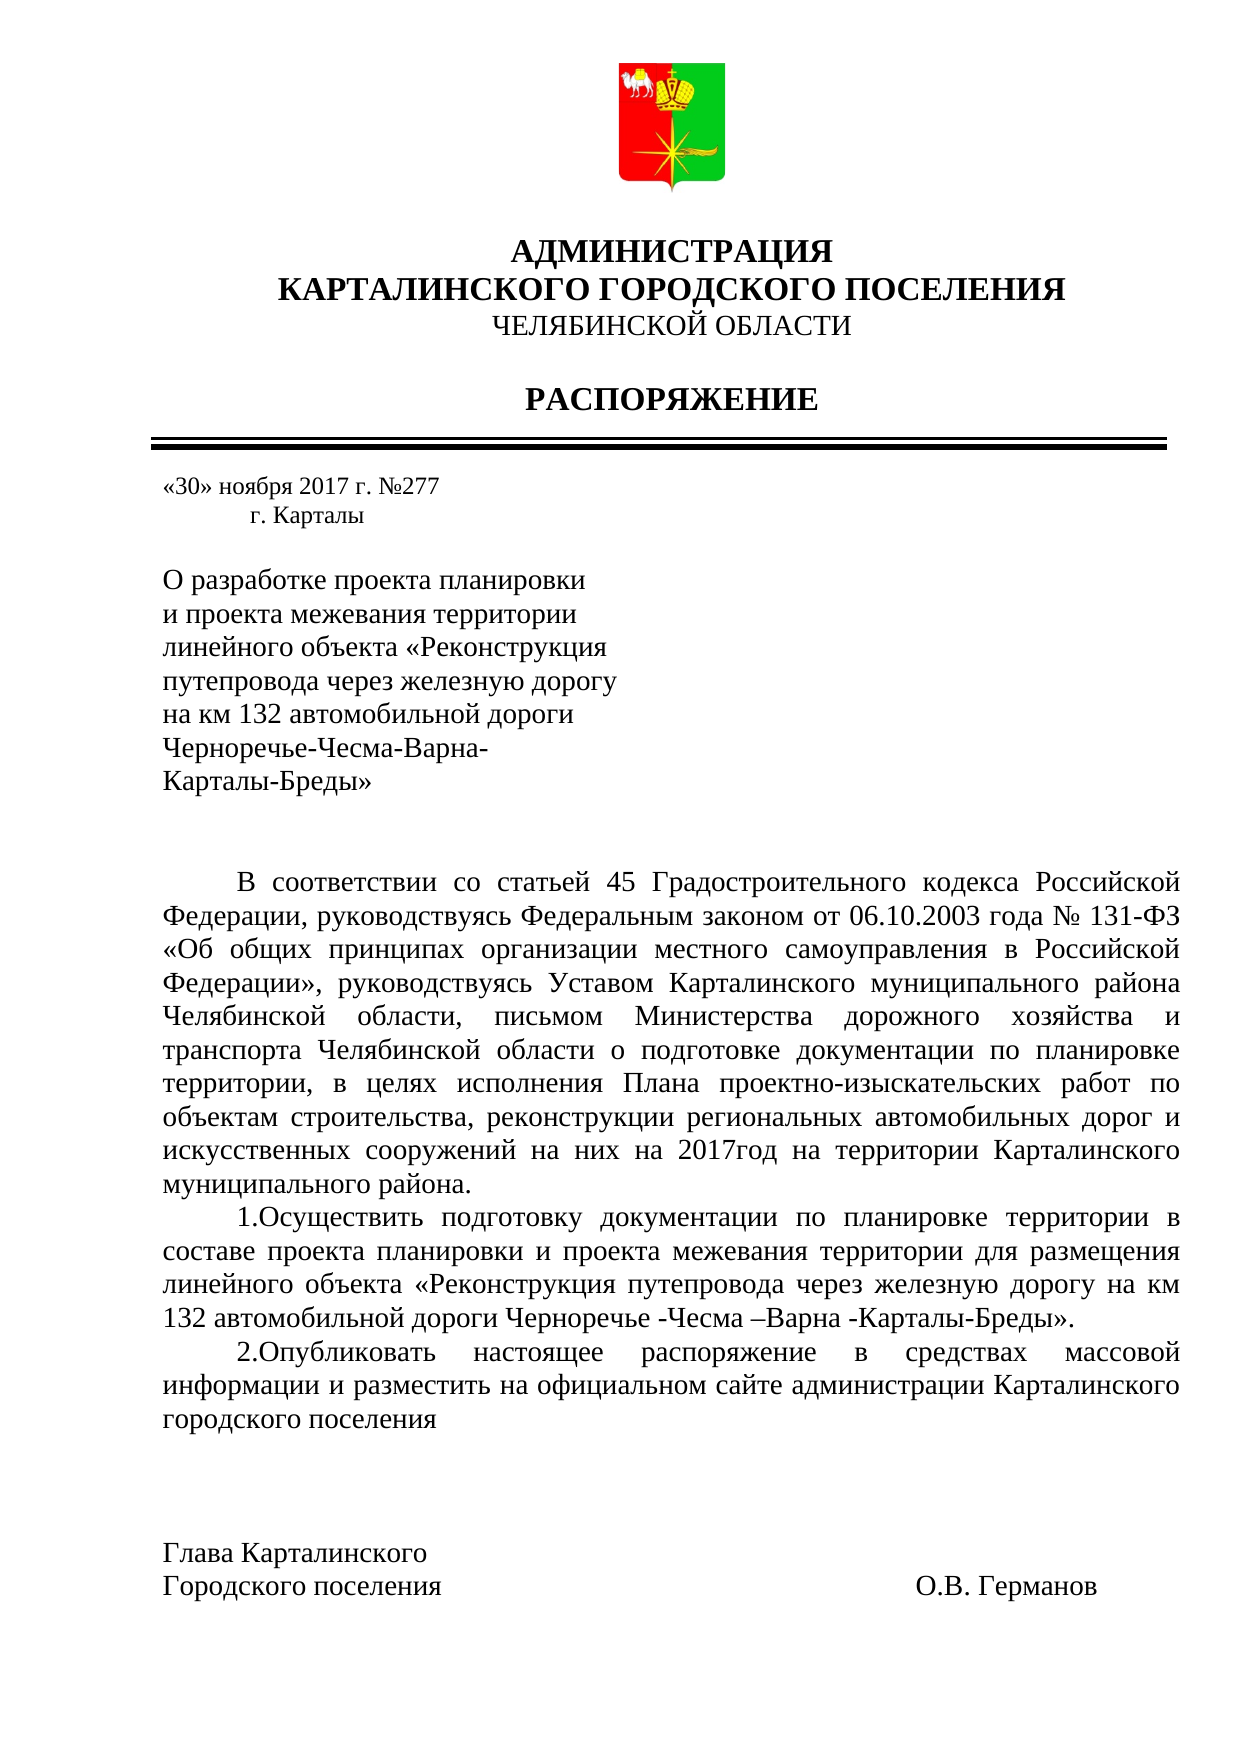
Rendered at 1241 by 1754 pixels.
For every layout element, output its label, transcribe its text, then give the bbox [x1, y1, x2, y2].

text В соответствии со статьей 45 Градостроительного кодекса Российской Федерации, руководствуясь Федеральным законом от 06.10.2003 года № 131-ФЗ «Об общих принципах организации местного самоуправления в Российской Федерации», руководствуясь Уставом Карталинского муниципального района Челябинской области, письмом Министерства дорожного хозяйства и транспорта Челябинской области о подготовке документации по планировке территории, в целях исполнения Плана проектно-изыскательских работ по объектам строительства, реконструкции региональных автомобильных дорог и искусственных сооружений на них на 2017год на территории Карталинского муниципального района. [162, 864, 1181, 1199]
text 2.Опубликовать настоящее распоряжение в средствах массовой информации и разместить на официальном сайте администрации Карталинского городского поселения [162, 1334, 1181, 1434]
text 1.Осуществить подготовку документации по планировке территории в составе проекта планировки и проекта межевания территории для размещения линейного объекта «Реконструкция путепровода через железную дорогу на км 132 автомобильной дороги Черноречье -Чесма –Варна -Карталы-Бреды». [162, 1199, 1181, 1334]
text О разработке проекта планировки [162, 562, 1181, 596]
text Черноречье-Чесма-Варна- [162, 730, 1181, 763]
text и проекта межевания территории [162, 596, 1181, 629]
text линейного объекта «Реконструкция [162, 629, 1181, 663]
text Глава Карталинского [162, 1535, 1181, 1568]
table_header «30» ноября 2017 г. №277 г. Карталы [151, 450, 1167, 529]
picture [618, 63, 725, 193]
text Карталы-Бреды» [162, 763, 1181, 797]
text Городского поселения О.В. Германов [162, 1568, 1181, 1602]
text ЧЕЛЯБИНСКОЙ ОБЛАСТИ [162, 308, 1181, 341]
text КАРТАЛИНСКОГО ГОРОДСКОГО ПОСЕЛЕНИЯ [162, 269, 1181, 308]
text РАСПОРЯЖЕНИЕ [162, 380, 1181, 418]
text АДМИНИСТРАЦИЯ [162, 231, 1181, 269]
text путепровода через железную дорогу [162, 663, 1181, 696]
text на км 132 автомобильной дороги [162, 696, 1181, 730]
